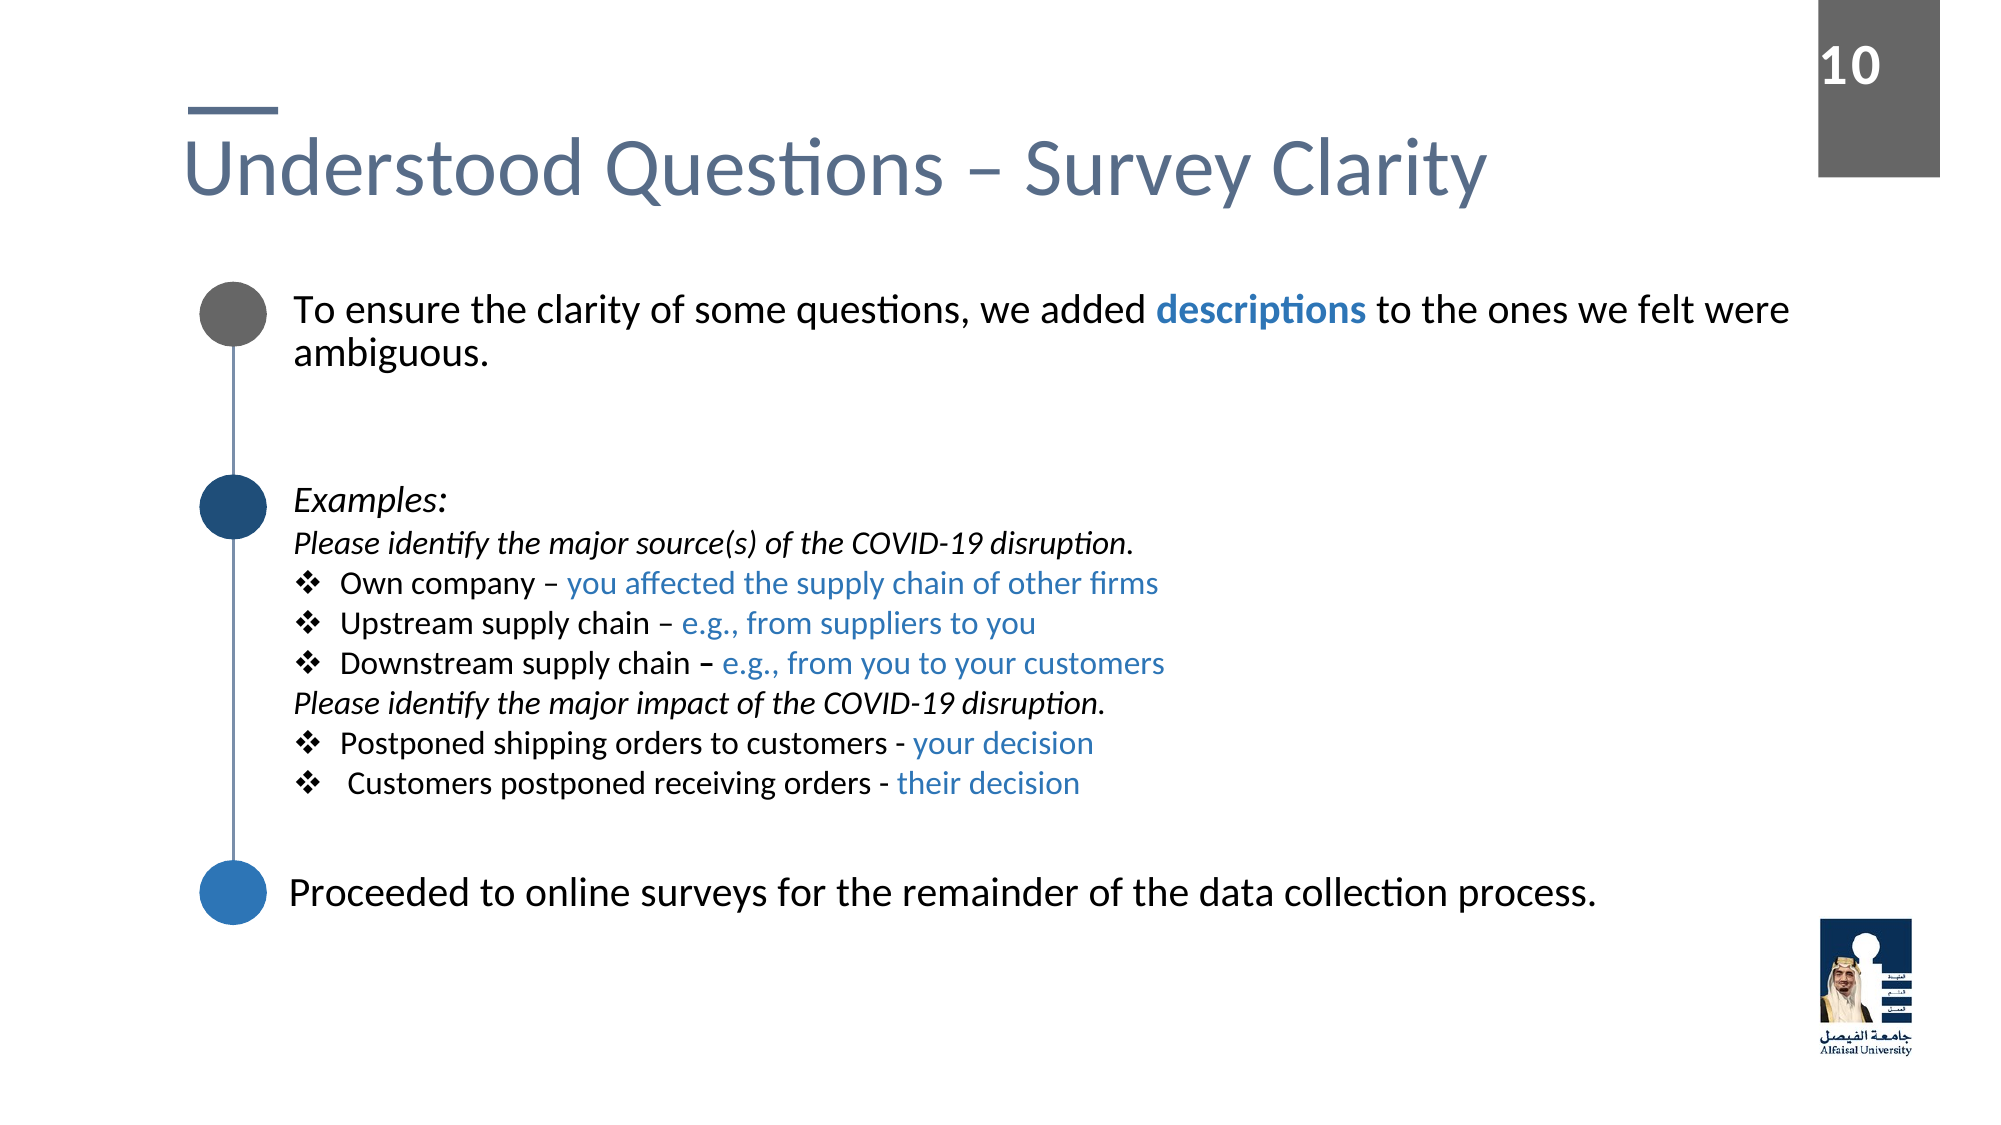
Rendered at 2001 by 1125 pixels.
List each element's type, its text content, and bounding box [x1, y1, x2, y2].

text To ensure the clarity of some questions, we added descriptions to the ones we felt were ambiguous. [293, 288, 1790, 377]
list Own company – you affected the supply chain of other firms [293, 563, 2000, 603]
picture [1818, 916, 1913, 1058]
text Please identify the major impact of the COVID-19 disruption. [293, 683, 2000, 723]
text Proceeded to online surveys for the remainder of the data collection process. [288, 866, 2000, 917]
text Examples: [293, 472, 2000, 523]
list Postponed shipping orders to customers - your decision [293, 723, 2000, 763]
subtitle Understood Questions – Survey Clarity [182, 115, 2000, 217]
list Upstream supply chain – e.g., from suppliers to you [293, 603, 2000, 643]
text Please identify the major source(s) of the COVID-19 disruption. [293, 523, 2000, 563]
list Downstream supply chain – e.g., from you to your customers [293, 643, 2000, 683]
list Customers postponed receiving orders - their decision [293, 763, 2000, 803]
